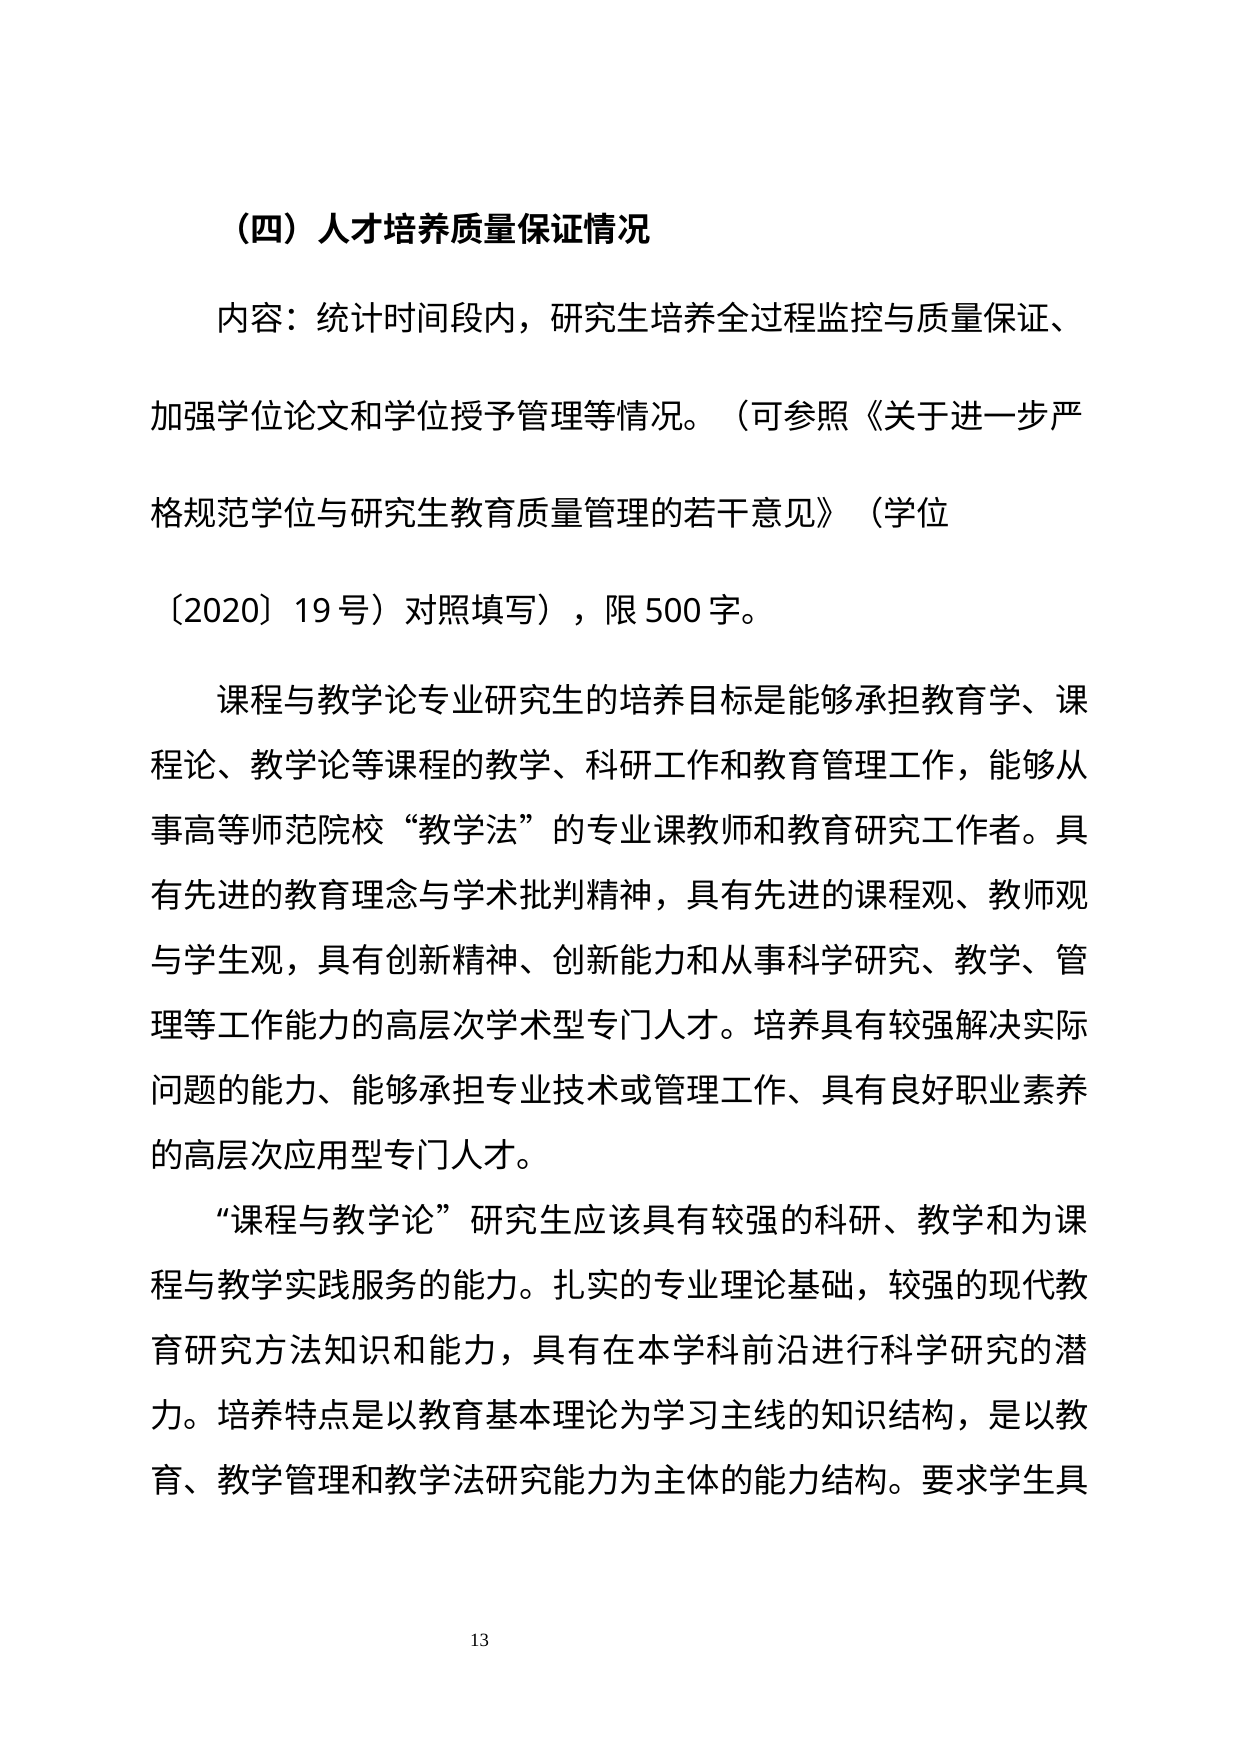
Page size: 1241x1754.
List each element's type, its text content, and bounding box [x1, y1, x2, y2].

list 内容：统计时间段内，研究生培养全过程监控与质量保证、加强学位论文和学位授予管理等情况。（可参照《关于进一步严格规范学位与研究生教育质量管理的若干意见》（学位〔2020〕19号）对照填写），限500字。 [150, 283, 1090, 641]
text 课程与教学论专业研究生的培养目标是能够承担教育学、课程论、教学论等课程的教学、科研工作和教育管理工作，能够从事高等师范院校“教学法”的专业课教师和教育研究工作者。具有先进的教育理念与学术批判精神，具有先进的课程观、教师观与学生观，具有创新精神、创新能力和从事科学研究、教学、管理等工作能力的高层次学术型专门人才。培养具有较强解决实际问题的能力、能够承担专业技术或管理工作、具有良好职业素养的高层次应用型专门人才。 [150, 665, 1090, 1185]
list （四）人才培养质量保证情况 [150, 194, 1090, 259]
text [150, 1185, 1090, 1510]
